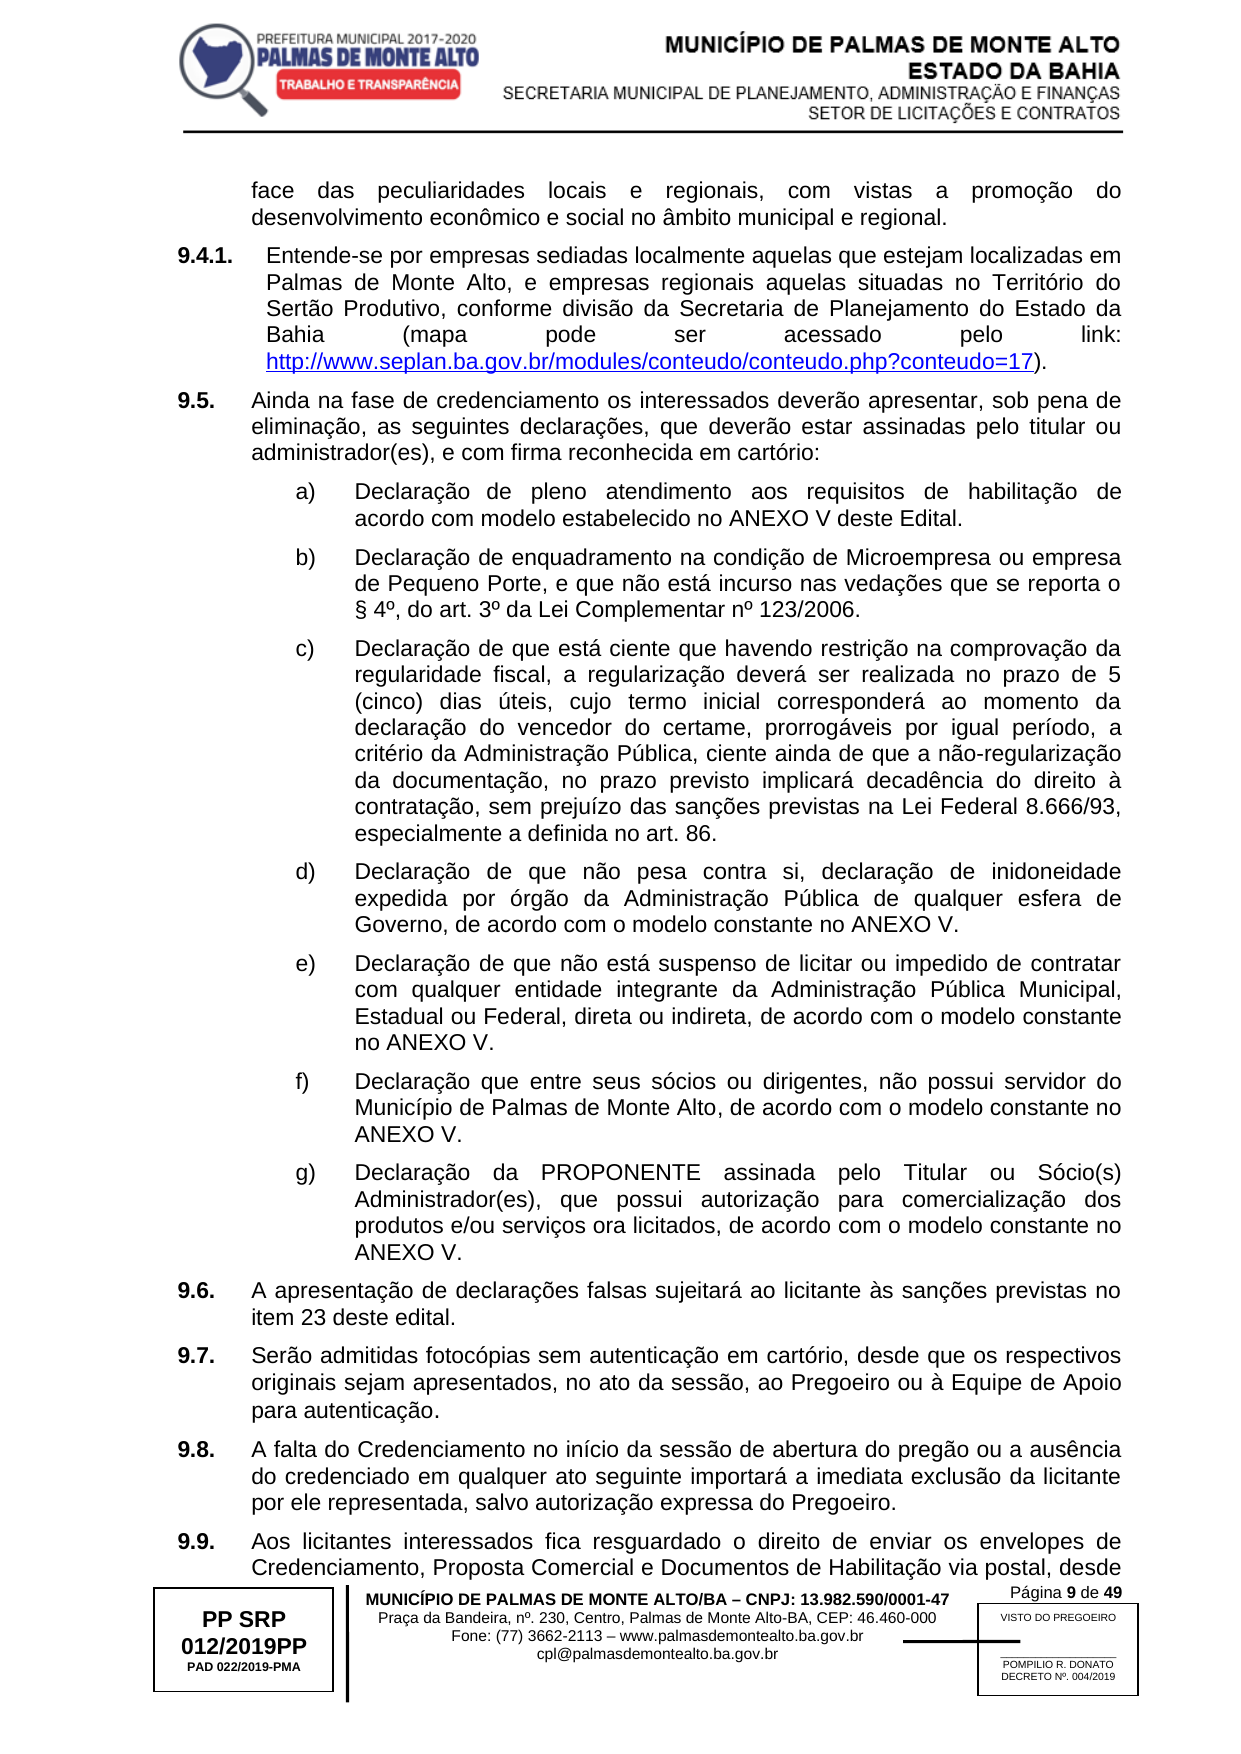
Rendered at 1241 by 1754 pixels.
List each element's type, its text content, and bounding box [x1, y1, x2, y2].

list Declaração de que não pesa contra si, declaração de inidoneidade expedida por órgão da Administração Pública de qualquer esfera de Governo, de acordo com o modelo constante no ANEXO V. [295, 858, 1122, 937]
list A falta do Credenciamento no início da sessão de abertura do pregão ou a ausência do credenciado em qualquer ato seguinte importará a imediata exclusão da licitante por ele representada, salvo autorização expressa do Pregoeiro. [177, 1436, 1122, 1516]
list Declaração de que não está suspenso de licitar ou impedido de contratar com qualquer entidade integrante da Administração Pública Municipal, Estadual ou Federal, direta ou indireta, de acordo com o modelo constante no ANEXO V. [295, 950, 1122, 1055]
list Declaração de pleno atendimento aos requisitos de habilitação de acordo com modelo estabelecido no ANEXO V deste Edital. [295, 478, 1122, 531]
list Declaração de que está ciente que havendo restrição na comprovação da regularidade fiscal, a regularização deverá ser realizada no prazo de 5 (cinco) dias úteis, cujo termo inicial corresponderá ao momento da declaração do vencedor do certame, prorrogáveis por igual período, a critério da Administração Pública, ciente ainda de que a não-regularização da documentação, no prazo previsto implicará decadência do direito à contratação, sem prejuízo das sanções previstas na Lei Federal 8.666/93, especialmente a definida no art. 86. [295, 635, 1122, 846]
list Declaração de enquadramento na condição de Microempresa ou empresa de Pequeno Porte, e que não está incurso nas vedações que se reporta o § 4º, do art. 3º da Lei Complementar nº 123/2006. [295, 543, 1122, 622]
list Serão admitidas fotocópias sem autenticação em cartório, desde que os respectivos originais sejam apresentados, no ato da sessão, ao Pregoeiro ou à Equipe de Apoio para autenticação. [177, 1342, 1122, 1424]
list Declaração da PROPONENTE assinada pelo Titular ou Sócio(s) Administrador(es), que possui autorização para comercialização dos produtos e/ou serviços ora licitados, de acordo com o modelo constante no ANEXO V. [295, 1159, 1122, 1265]
list Entende-se por empresas sediadas localmente aquelas que estejam localizadas em Palmas de Monte Alto, e empresas regionais aquelas situadas no Território do Sertão Produtivo, conforme divisão da Secretaria de Planejamento do Estado da Bahia (mapa pode ser acessado pelo link: http://www.seplan.ba.gov.br/modules/conteudo/conteudo.php?conteudo=17). [177, 242, 1122, 374]
list A apresentação de declarações falsas sujeitará ao licitante às sanções previstas no item 23 deste edital. [177, 1277, 1122, 1330]
picture [177, 21, 1124, 142]
list Ainda na fase de credenciamento os interessados deverão apresentar, sob pena de eliminação, as seguintes declarações, que deverão estar assinadas pelo titular ou administrador(es), e com firma reconhecida em cartório: [177, 387, 1122, 466]
list Declaração que entre seus sócios ou dirigentes, não possui servidor do Município de Palmas de Monte Alto, de acordo com o modelo constante no ANEXO V. [295, 1068, 1122, 1147]
